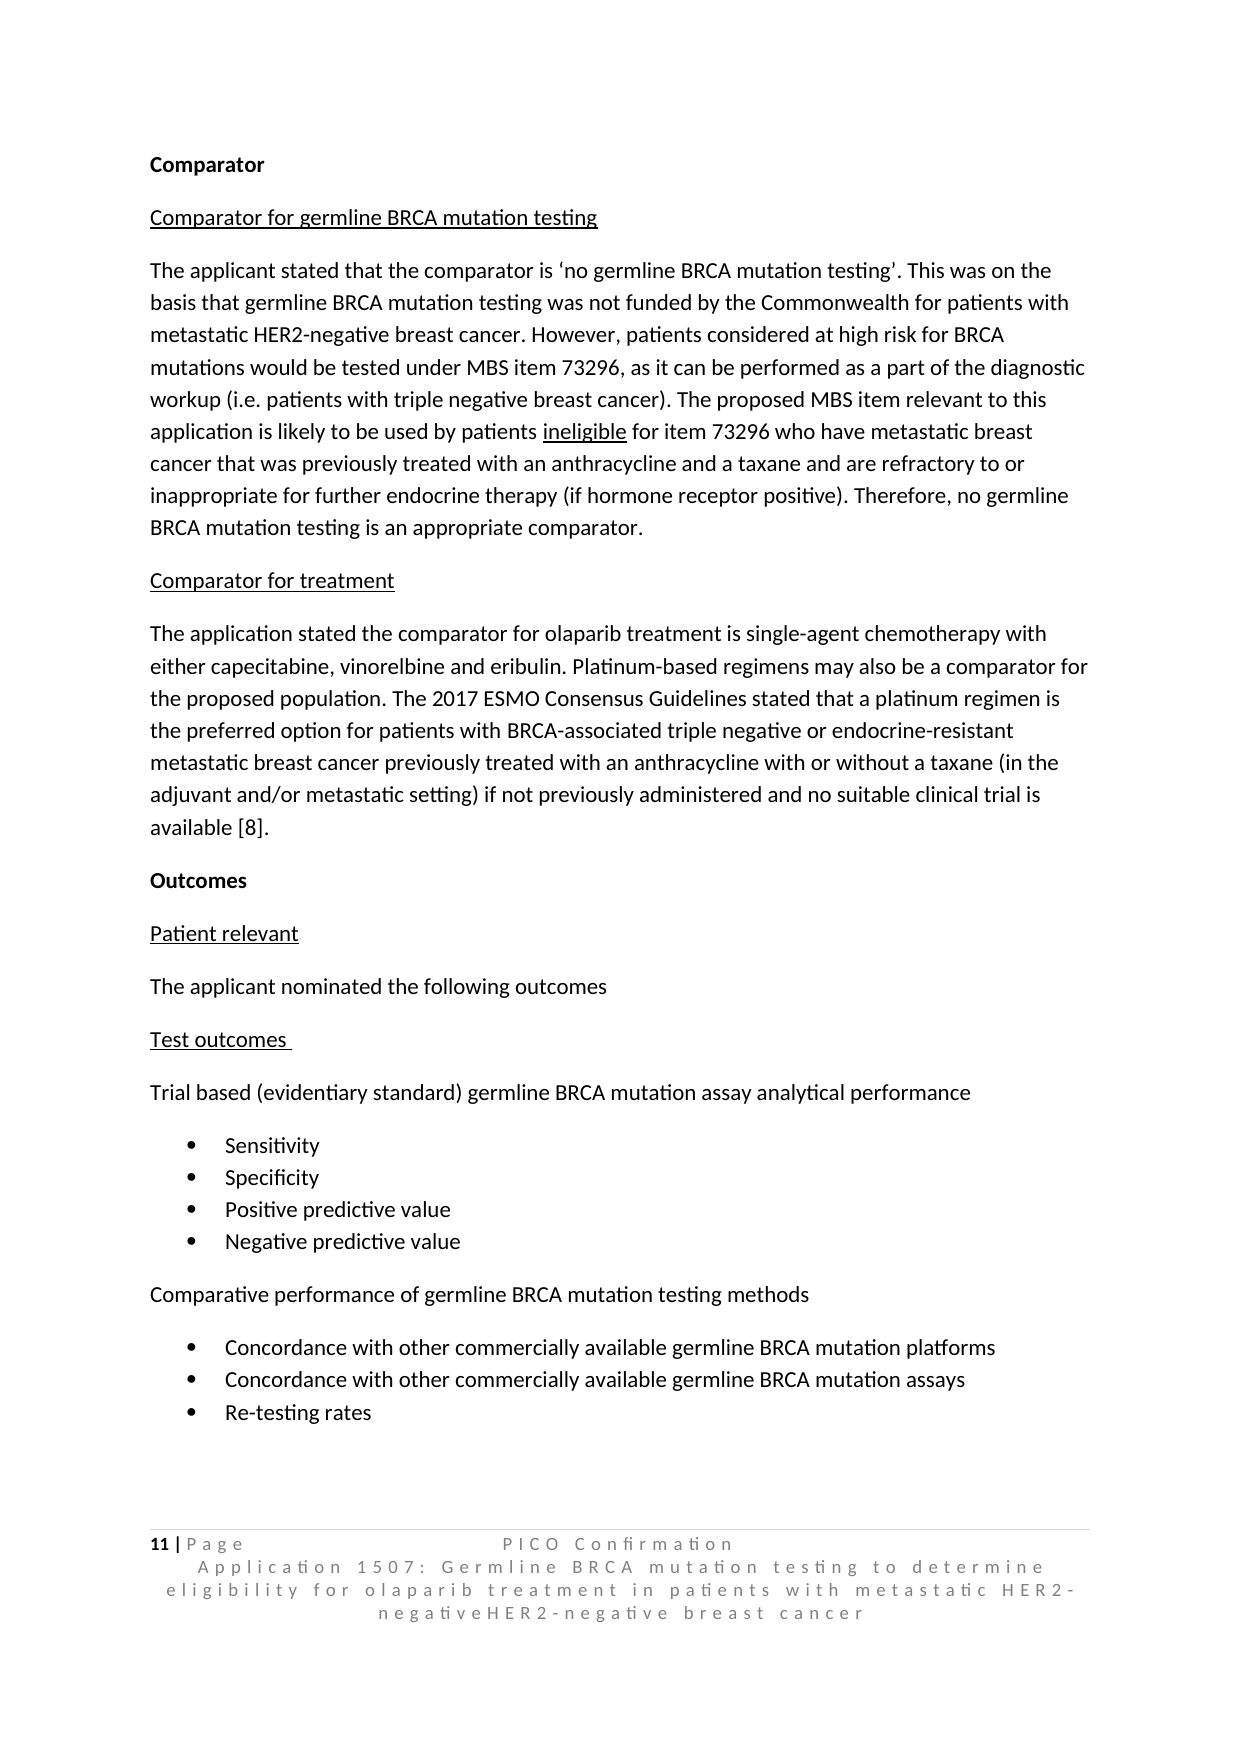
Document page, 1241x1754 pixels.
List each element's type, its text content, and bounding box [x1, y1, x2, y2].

text Test outcomes [150, 1025, 1090, 1053]
text Outcomes [150, 866, 1090, 894]
text Comparator for treatment [150, 567, 1090, 594]
text Comparative performance of germline BRCA mutation testing methods [150, 1280, 1090, 1308]
text Trial based (evidentiary standard) germline BRCA mutation assay analytical performance [150, 1078, 1090, 1106]
text The application stated the comparator for olaparib treatment is single-agent chemotherapy with either capecitabine, vinorelbine and eribulin. Platinum-based regimens may also be a comparator for the proposed population. The 2017 ESMO Consensus Guidelines stated that a platinum regimen is the preferred option for patients with BRCA-associated triple negative or endocrine-resistant metastatic breast cancer previously treated with an anthracycline with or without a taxane (in the adjuvant and/or metastatic setting) if not previously administered and no suitable clinical trial is available [8]. [150, 619, 1090, 841]
text Patient relevant [150, 919, 1090, 947]
text The applicant stated that the comparator is ‘no germline BRCA mutation testing’. This was on the basis that germline BRCA mutation testing was not funded by the Commonwealth for patients with metastatic HER2-negative breast cancer. However, patients considered at high risk for BRCA mutations would be tested under MBS item 73296, as it can be performed as a part of the diagnostic workup (i.e. patients with triple negative breast cancer). The proposed MBS item relevant to this application is likely to be used by patients ineligible for item 73296 who have metastatic breast cancer that was previously treated with an anthracycline and a taxane and are refractory to or inappropriate for further endocrine therapy (if hormone receptor positive). Therefore, no germline BRCA mutation testing is an appropriate comparator. [150, 256, 1090, 542]
list Positive predictive value [187, 1195, 1090, 1223]
list Specificity [187, 1163, 1090, 1191]
text Comparator [150, 150, 1090, 178]
list Concordance with other commercially available germline BRCA mutation platforms [187, 1333, 1090, 1361]
list Negative predictive value [187, 1227, 1090, 1255]
list Re-testing rates [187, 1398, 1090, 1426]
list Sensitivity [187, 1131, 1090, 1159]
text Comparator for germline BRCA mutation testing [150, 203, 1090, 231]
text The applicant nominated the following outcomes [150, 972, 1090, 1000]
list Concordance with other commercially available germline BRCA mutation assays [187, 1366, 1090, 1394]
